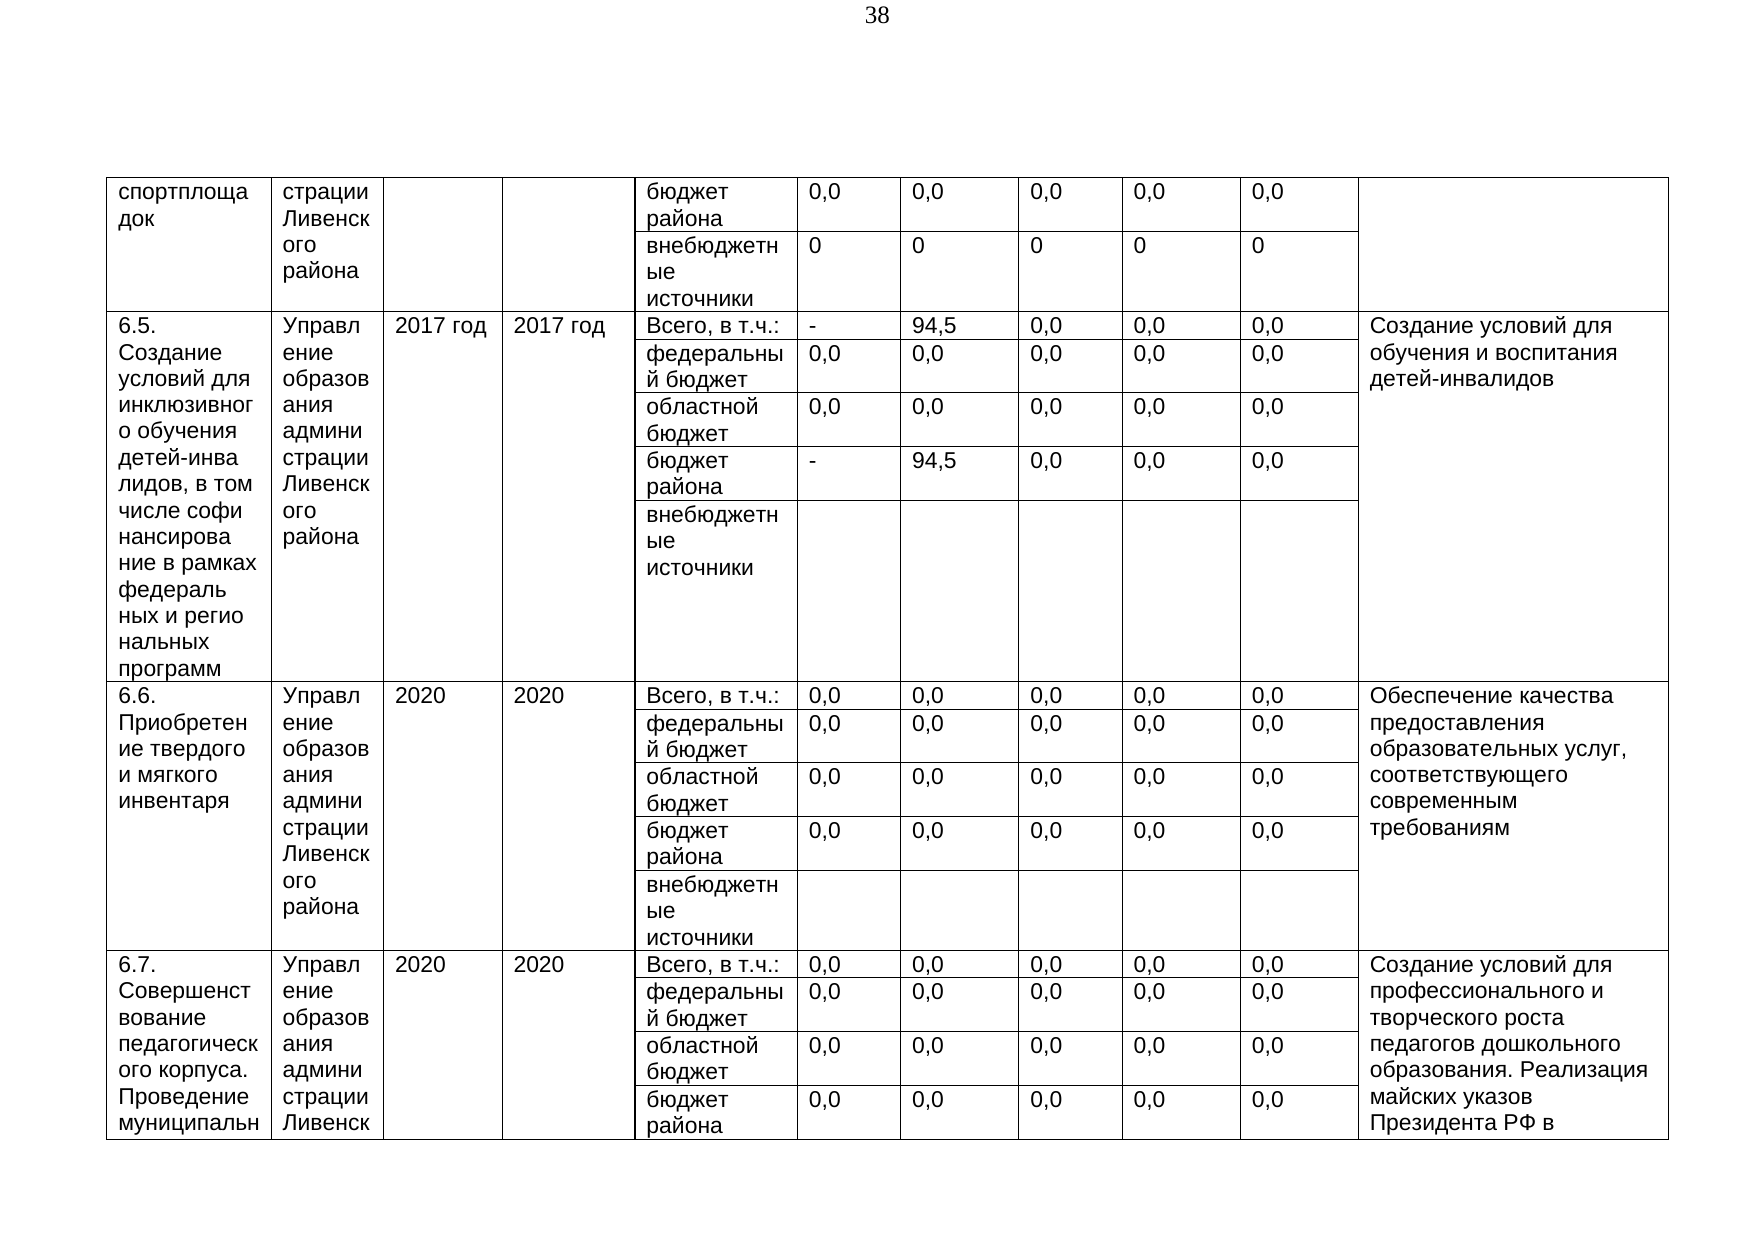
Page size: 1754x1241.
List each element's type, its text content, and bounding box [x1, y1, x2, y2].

table_cell 0 [1241, 232, 1358, 311]
table_cell областной бюджет [636, 763, 797, 816]
table_cell 0,0 [798, 817, 900, 870]
table_cell [1123, 871, 1240, 950]
table_cell 0,0 [798, 178, 900, 231]
table_cell 0,0 [1123, 951, 1240, 977]
table_cell 0,0 [1241, 312, 1358, 338]
table_cell бюджет района [636, 178, 797, 231]
table_cell Управление образования администрации Ливенского района [272, 682, 383, 950]
table_cell федеральный бюджет [636, 978, 797, 1031]
table_cell федеральный бюджет [636, 340, 797, 392]
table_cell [272, 312, 383, 681]
table_cell [901, 501, 1018, 681]
table_cell 0,0 [1123, 682, 1240, 708]
table_cell областной бюджет [636, 1032, 797, 1085]
table_cell 2020 [503, 682, 634, 950]
table_cell 0,0 [1019, 763, 1122, 816]
table_cell 0,0 [798, 951, 900, 977]
table_cell 0,0 [1123, 817, 1240, 870]
table_cell Создание условий для профессионального и творческого роста педагогов дошкольного образования. Реализация майских указов Президента РФ в отношении заработной платы педагогов дошкольного образования [1359, 951, 1668, 1138]
table_cell 0,0 [1019, 1032, 1122, 1085]
table_cell 0,0 [1019, 951, 1122, 977]
table_cell [1123, 501, 1240, 681]
table_cell 0,0 [1019, 1086, 1122, 1138]
table_cell 0,0 [1019, 340, 1122, 392]
table_cell Создание условий для обучения и воспитания детей-инвалидов [1359, 312, 1668, 681]
table_cell 0,0 [1123, 978, 1240, 1031]
table_cell 0,0 [1123, 1086, 1240, 1138]
table_cell 0,0 [1241, 817, 1358, 870]
table_cell 0,0 [1123, 710, 1240, 762]
table_cell - [798, 447, 900, 500]
table_cell внебюджетные источники [636, 871, 797, 950]
table_cell 0,0 [1123, 312, 1240, 338]
table_cell 0,0 [1241, 393, 1358, 446]
table_cell 0,0 [798, 1032, 900, 1085]
table_cell 0 [1123, 232, 1240, 311]
table_cell 0,0 [1241, 178, 1358, 231]
table_cell 0,0 [1019, 393, 1122, 446]
table_cell [1241, 871, 1358, 950]
table_cell 0,0 [1123, 393, 1240, 446]
table_cell 0,0 [901, 951, 1018, 977]
table_cell 0,0 [798, 393, 900, 446]
table_cell 6.7. Совершенствование педагогического корпуса. Проведение муниципальных и регио нальных конкурсов [107, 951, 271, 1138]
table_cell 0 [798, 232, 900, 311]
table_cell 0,0 [901, 393, 1018, 446]
table_cell 0,0 [1019, 682, 1122, 708]
table_cell 0,0 [798, 340, 900, 392]
table_cell 0,0 [798, 1086, 900, 1138]
table_cell 6.5. Создание условий для инклюзивного обучения детей-инва лидов, в том числе софи нансирова ние в рамках федераль ных и регио нальных программ [107, 312, 271, 681]
table_cell 6.6. Приобретение твердого и мягкого инвентаря [107, 682, 271, 950]
table_cell 0,0 [901, 817, 1018, 870]
table_cell 0,0 [1123, 340, 1240, 392]
table_cell 0,0 [1241, 763, 1358, 816]
table_cell 0,0 [1241, 340, 1358, 392]
table_cell [1019, 501, 1122, 681]
table_cell 0,0 [1241, 1086, 1358, 1138]
table_cell внебюджетные источники [636, 232, 797, 311]
table_cell 0,0 [1123, 178, 1240, 231]
table_cell бюджет района [636, 447, 797, 500]
table_cell 0 [901, 232, 1018, 311]
table_cell 0,0 [901, 710, 1018, 762]
table_cell [1019, 871, 1122, 950]
table_cell 2020 [384, 682, 502, 950]
table_cell федеральный бюджет [636, 710, 797, 762]
table_cell 0,0 [901, 1032, 1018, 1085]
table_cell внебюджетные источники [636, 501, 797, 681]
table_cell 0,0 [1019, 710, 1122, 762]
table_cell 0,0 [901, 978, 1018, 1031]
table_cell - [798, 312, 900, 338]
table_cell 0,0 [1123, 1032, 1240, 1085]
table_cell 0,0 [1241, 978, 1358, 1031]
table_cell 2020 [503, 951, 634, 1138]
table_cell 0,0 [798, 710, 900, 762]
table_cell Обеспечение качества предоставления образовательных услуг, соответствующего современным требованиям [1359, 682, 1668, 950]
table_cell 0,0 [798, 978, 900, 1031]
table_cell бюджет района [636, 1086, 797, 1138]
table_cell [901, 871, 1018, 950]
table_cell 2017 год [384, 312, 502, 681]
table_cell областной бюджет [636, 393, 797, 446]
table_cell 2017 год [503, 312, 634, 681]
table_cell 0,0 [1241, 710, 1358, 762]
table_cell [798, 871, 900, 950]
table_cell 0,0 [1019, 817, 1122, 870]
table_cell 0,0 [1019, 178, 1122, 231]
table_cell 0,0 [1123, 447, 1240, 500]
table_cell 94,5 [901, 312, 1018, 338]
table_cell 0 [1019, 232, 1122, 311]
table_cell Всего, в т.ч.: [636, 312, 797, 338]
table_cell 0,0 [901, 178, 1018, 231]
table_cell 0,0 [901, 763, 1018, 816]
table_cell 0,0 [901, 340, 1018, 392]
table_cell 0,0 [798, 763, 900, 816]
table_cell 0,0 [1019, 312, 1122, 338]
table_cell 94,5 [901, 447, 1018, 500]
table_cell Управление образования администрации Ливенского района [272, 951, 383, 1138]
table_cell 0,0 [1123, 763, 1240, 816]
table_cell 2020 [384, 951, 502, 1138]
table_cell 0,0 [1241, 1032, 1358, 1085]
table_cell 0,0 [1241, 951, 1358, 977]
table_cell бюджет района [636, 817, 797, 870]
table_cell 0,0 [1241, 447, 1358, 500]
table_cell 0,0 [1019, 978, 1122, 1031]
table_cell Всего, в т.ч.: [636, 682, 797, 708]
table_cell Всего, в т.ч.: [636, 951, 797, 977]
table_cell 0,0 [1019, 447, 1122, 500]
table_cell [1241, 501, 1358, 681]
table_cell 0,0 [901, 682, 1018, 708]
table_cell [798, 501, 900, 681]
table_cell 0,0 [798, 682, 900, 708]
table_cell 0,0 [901, 1086, 1018, 1138]
table_cell 0,0 [1241, 682, 1358, 708]
